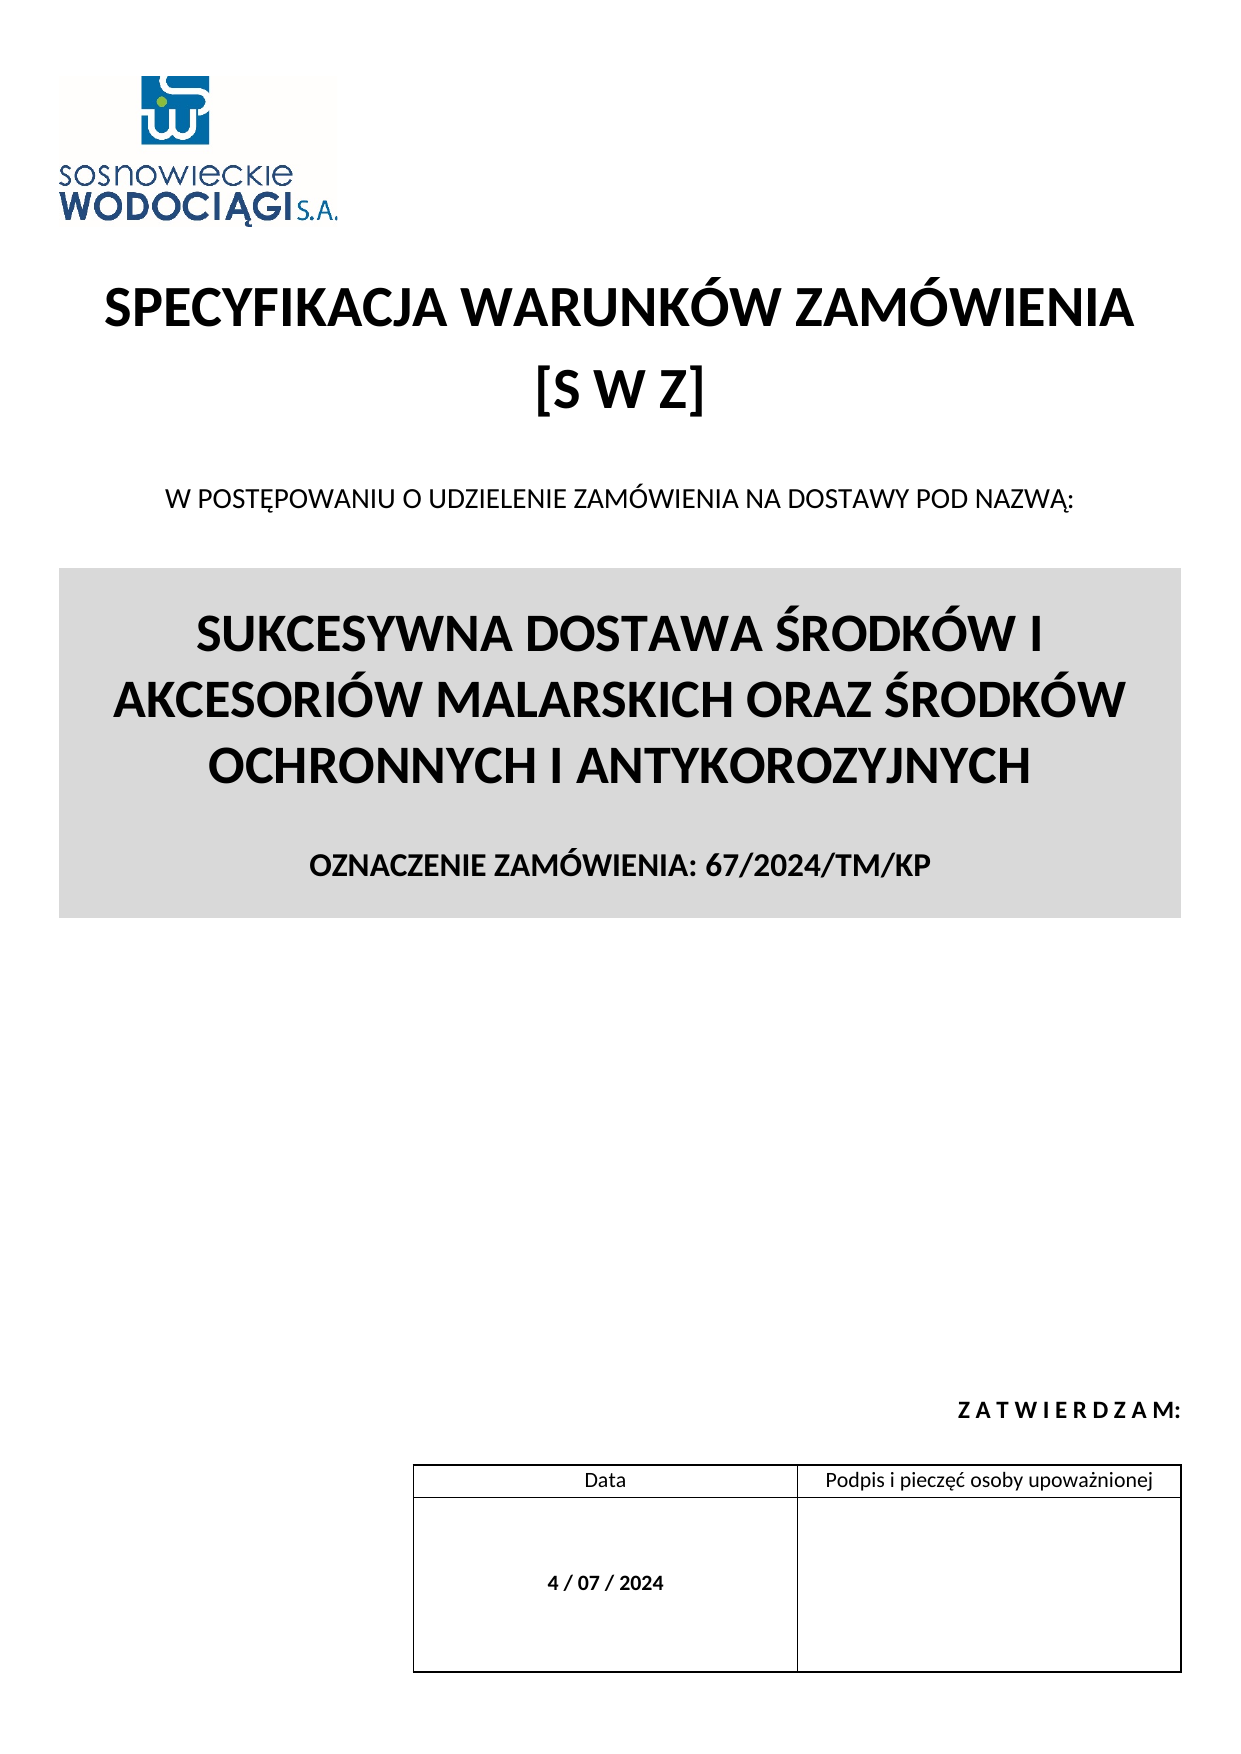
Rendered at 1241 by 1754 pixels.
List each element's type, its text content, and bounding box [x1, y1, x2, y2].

text SPECYFIKACJA WARUNKÓW ZAMÓWIENIA [59, 270, 1181, 341]
text [S W Z] [59, 352, 1181, 423]
text W POSTĘPOWANIU O UDZIELENIE ZAMÓWIENIA NA DOSTAWY POD NAZWĄ: [59, 481, 1181, 516]
table_header Podpis i pieczęć osoby upoważnionej [798, 1466, 1180, 1497]
text OZNACZENIE ZAMÓWIENIA: 67/2024/TM/KP [59, 844, 1181, 885]
picture [59, 76, 338, 227]
table_header Data [414, 1466, 797, 1497]
text Z A T W I E R D Z A M: [59, 1394, 1181, 1425]
table_cell [798, 1498, 1180, 1671]
text SUKCESYWNA DOSTAWA ŚRODKÓW I AKCESORIÓW MALARSKICH ORAZ ŚRODKÓW OCHRONNYCH I ANTYKOROZYJNYCH [59, 599, 1181, 797]
table_cell 4 / 07 / 2024 [414, 1498, 797, 1671]
